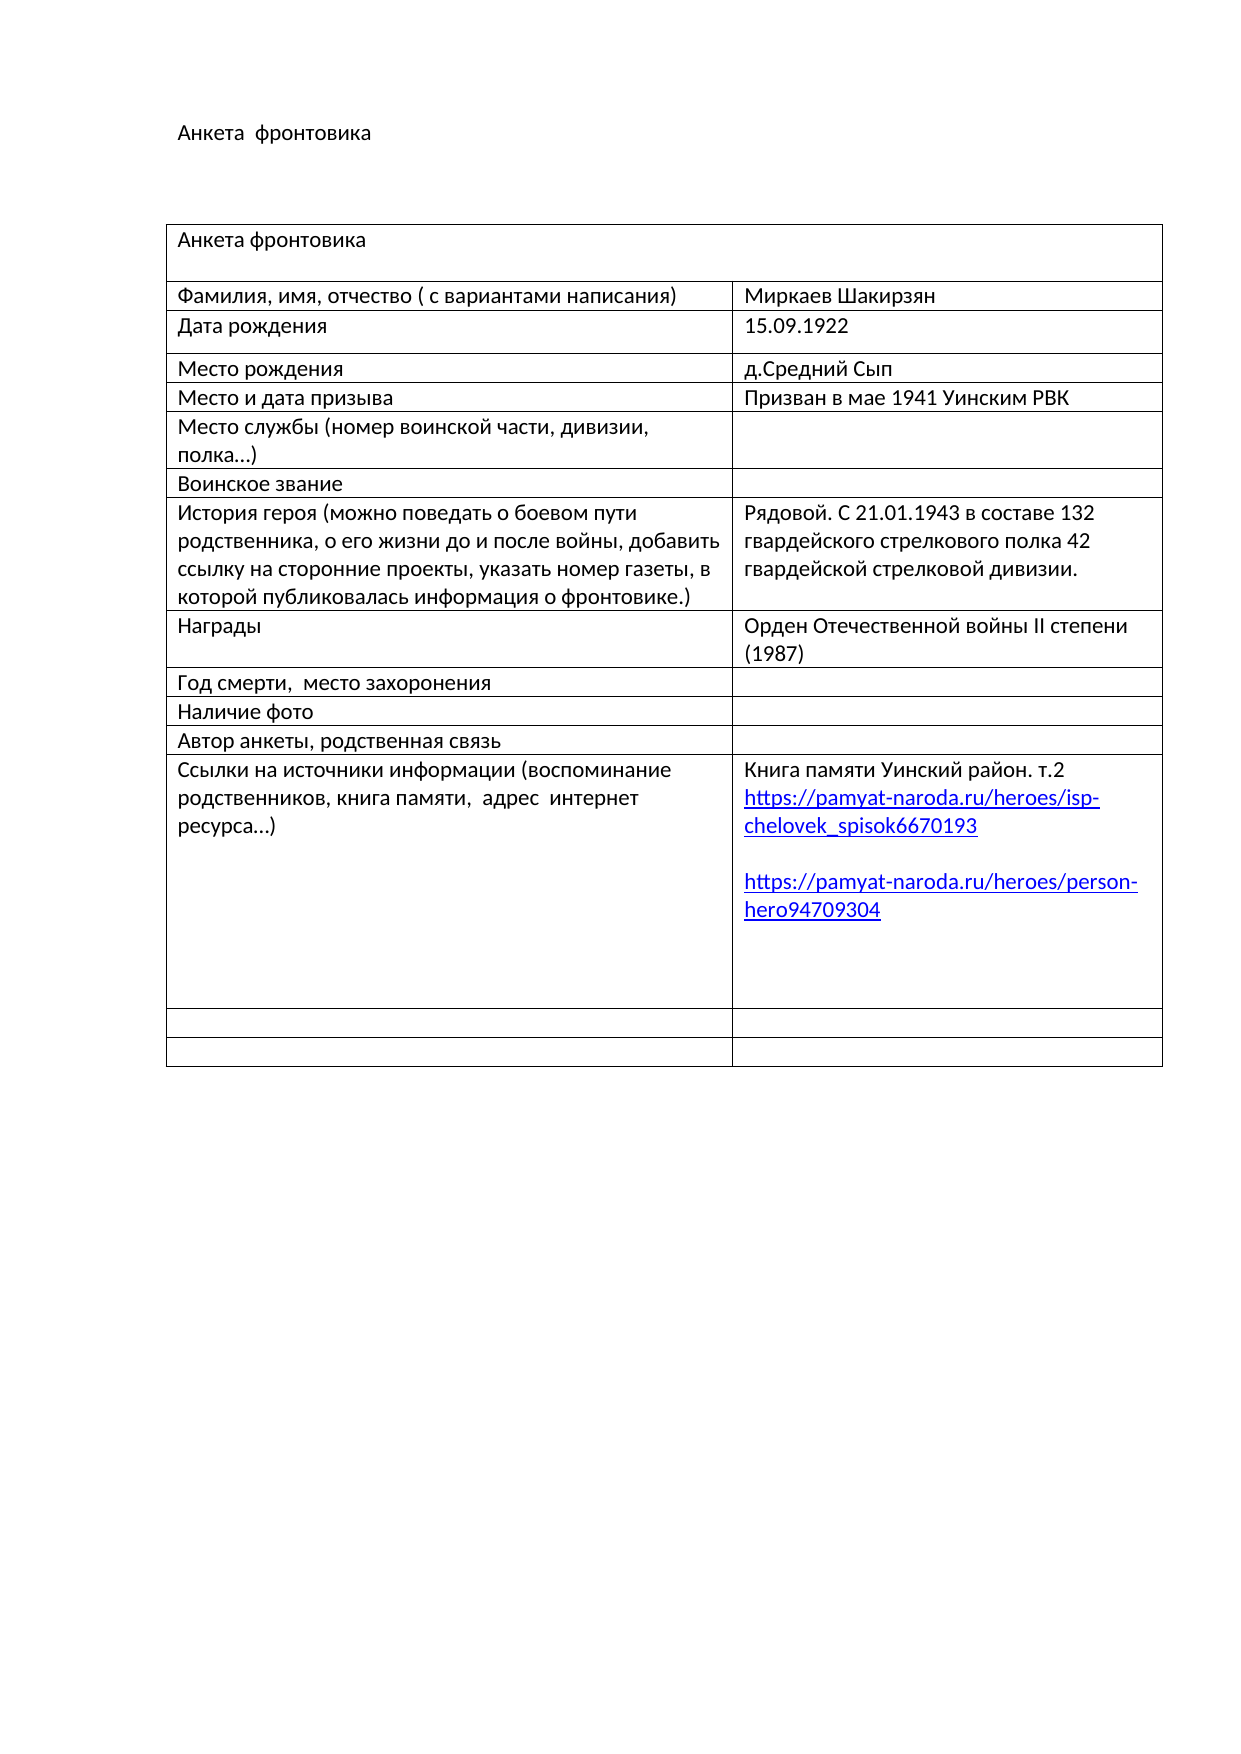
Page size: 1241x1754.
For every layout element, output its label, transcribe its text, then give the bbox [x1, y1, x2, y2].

table_cell Наличие фото [167, 697, 732, 725]
text Анкета фронтовика [177, 118, 1152, 146]
table_cell [733, 412, 1162, 468]
table_cell Орден Отечественной войны II степени (1987) [733, 611, 1162, 667]
table_cell Призван в мае 1941 Уинским РВК [733, 383, 1162, 411]
table_cell Рядовой. С 21.01.1943 в составе 132 гвардейского стрелкового полка 42 гвардейской стрелковой дивизии. [733, 498, 1162, 610]
table_cell Место рождения [167, 354, 732, 382]
table_cell Миркаев Шакирзян [733, 282, 1162, 310]
table_cell [733, 1038, 1162, 1066]
table_cell Воинское звание [167, 469, 732, 497]
table_cell [733, 668, 1162, 696]
table_cell д.Средний Сып [733, 354, 1162, 382]
table_cell Награды [167, 611, 732, 667]
table_cell [167, 1038, 732, 1066]
table_cell Место и дата призыва [167, 383, 732, 411]
table_cell История героя (можно поведать о боевом пути родственника, о его жизни до и после войны, добавить ссылку на сторонние проекты, указать номер газеты, в которой публиковалась информация о фронтовике.) [167, 498, 732, 610]
table_cell [167, 1009, 732, 1037]
table_cell [733, 469, 1162, 497]
table_cell [733, 726, 1162, 754]
table_cell Автор анкеты, родственная связь [167, 726, 732, 754]
table_cell [733, 1009, 1162, 1037]
table_cell Место службы (номер воинской части, дивизии, полка…) [167, 412, 732, 468]
table_cell Фамилия, имя, отчество ( с вариантами написания) [167, 282, 732, 310]
table_cell 15.09.1922 [733, 311, 1162, 353]
table_cell Дата рождения [167, 311, 732, 353]
table_cell [733, 697, 1162, 725]
table_cell Год смерти, место захоронения [167, 668, 732, 696]
table_cell Ссылки на источники информации (воспоминание родственников, книга памяти, адрес интернет ресурса…) [167, 755, 732, 1007]
table_header Анкета фронтовика [167, 225, 1162, 281]
table_cell Книга памяти Уинский район. т.2 https://pamyat-naroda.ru/heroes/isp-chelovek_spisok6670193 https://pamyat-naroda.ru/heroes/person-hero94709304 [733, 755, 1162, 1007]
